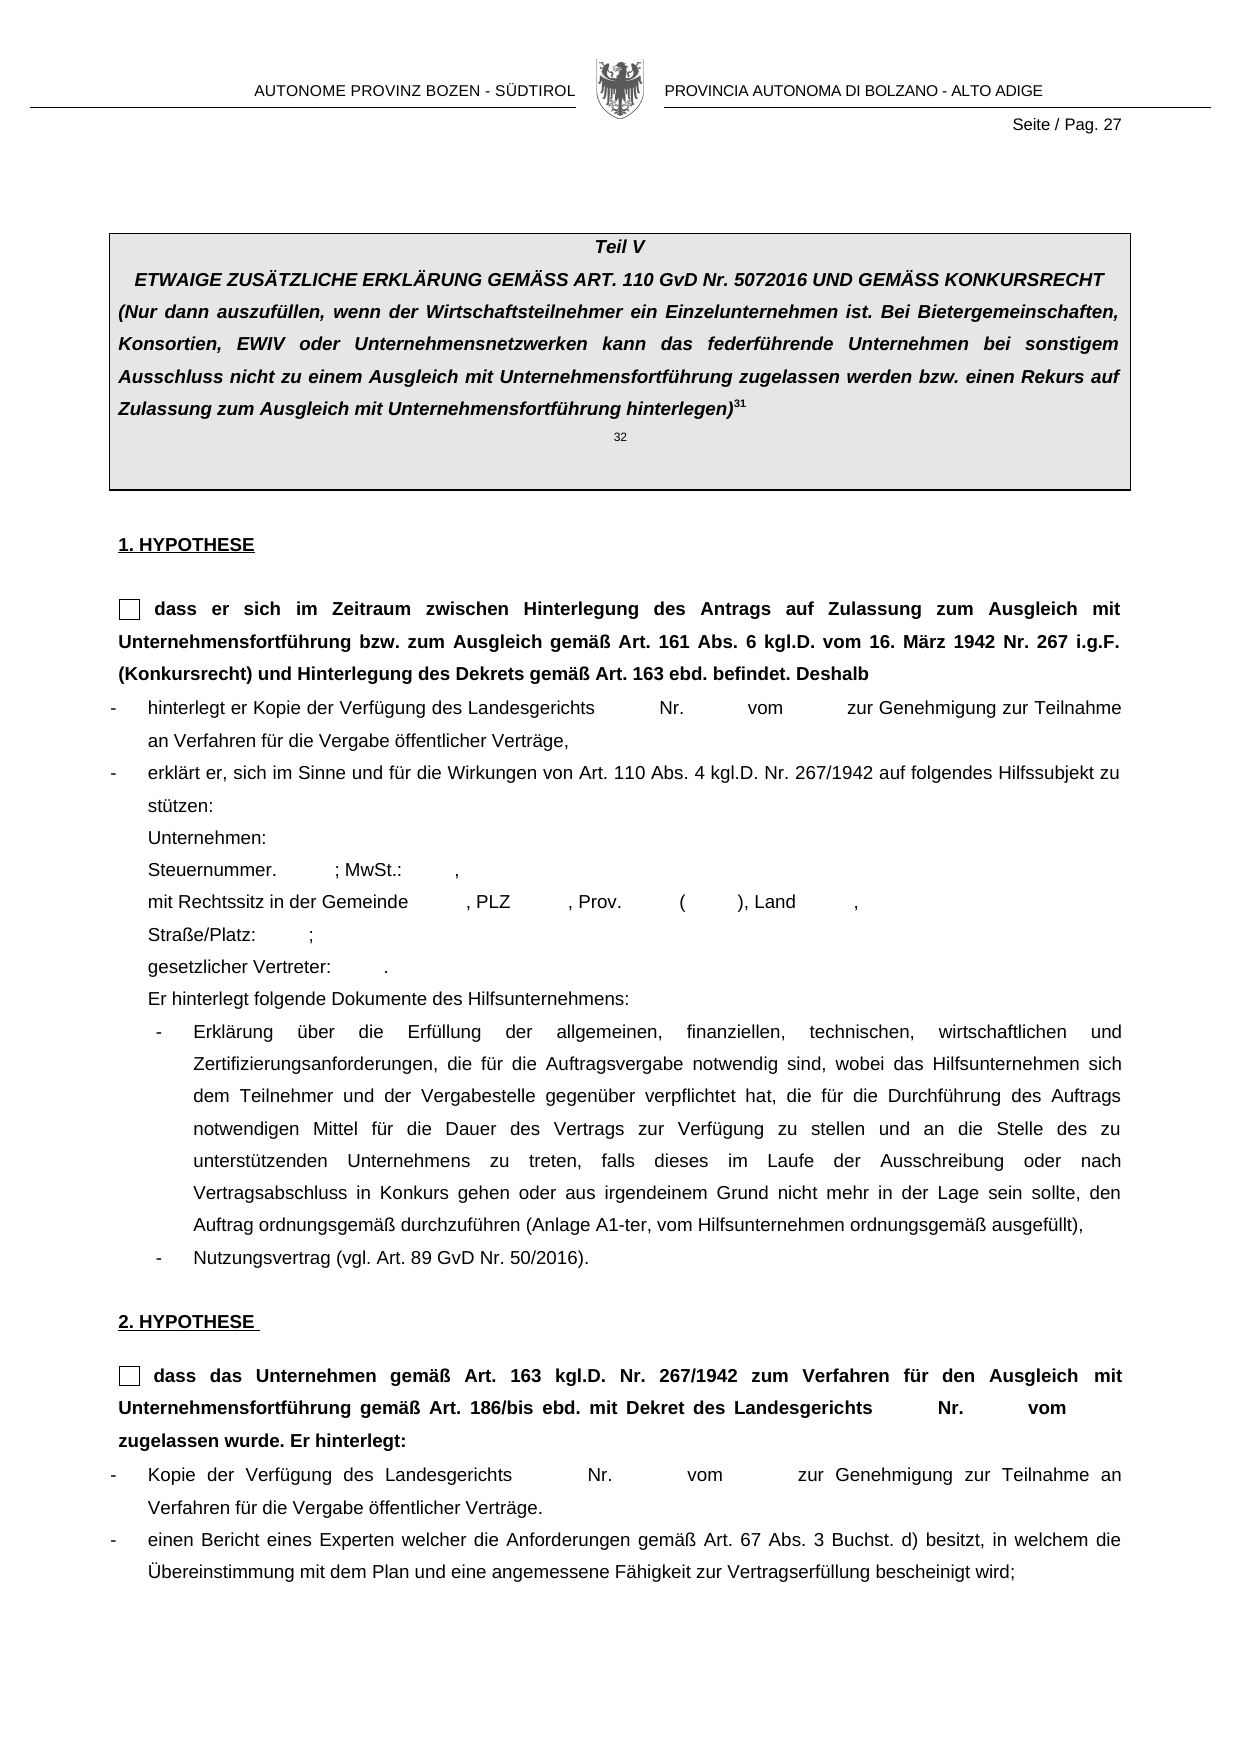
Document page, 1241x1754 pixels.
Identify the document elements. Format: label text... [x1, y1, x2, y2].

text 2. HYPOTHESE [118, 1311, 1122, 1333]
text dass er sich im Zeitraum zwischen Hinterlegung des Antrags auf Zulassung zum Ausgleich mit Unternehmensfortführung bzw. zum Ausgleich gemäß Art. 161 Abs. 6 kgl.D. vom 16. März 1942 Nr. 267 i.g.F. (Konkursrecht) und Hinterlegung des Dekrets gemäß Art. 163 ebd. befindet. Deshalb [118, 598, 1122, 684]
text Steuernummer. ; MwSt.: , [118, 859, 1122, 881]
text Er hinterlegt folgende Dokumente des Hilfsunternehmens: [118, 988, 1122, 1010]
text Teil V [110, 234, 1130, 258]
list Kopie der Verfügung des Landesgerichts Nr. vom zur Genehmigung zur Teilnahme an Verfahren für die Vergabe öffentlicher Verträge. [110, 1462, 1122, 1518]
list Erklärung über die Erfüllung der allgemeinen, finanziellen, technischen, wirtschaftlichen und Zertifizierungsanforderungen, die für die Auftragsvergabe notwendig sind, wobei das Hilfsunternehmen sich dem Teilnehmer und der Vergabestelle gegenüber verpflichtet hat, die für die Durchführung des Auftrags notwendigen Mittel für die Dauer des Vertrags zur Verfügung zu stellen und an die Stelle des zu unterstützenden Unternehmens zu treten, falls dieses im Laufe der Ausschreibung oder nach Vertragsabschluss in Konkurs gehen oder aus irgendeinem Grund nicht mehr in der Lage sein sollte, den Auftrag ordnungsgemäß durchzuführen (Anlage A1-ter, vom Hilfsunternehmen ordnungsgemäß ausgefüllt), [156, 1020, 1122, 1236]
text dass das Unternehmen gemäß Art. 163 kgl.D. Nr. 267/1942 zum Verfahren für den Ausgleich mit Unternehmensfortführung gemäß Art. 186/bis ebd. mit Dekret des Landesgerichts Nr. vom zugelassen wurde. Er hinterlegt: [118, 1365, 1122, 1451]
list einen Bericht eines Experten welcher die Anforderungen gemäß Art. 67 Abs. 3 Buchst. d) besitzt, in welchem die Übereinstimmung mit dem Plan und eine angemessene Fähigkeit zur Vertragserfüllung bescheinigt wird; [110, 1529, 1122, 1583]
text mit Rechtssitz in der Gemeinde , PLZ , Prov. ( ), Land , [118, 891, 1122, 913]
text Unternehmen: [148, 827, 1122, 848]
list hinterlegt er Kopie der Verfügung des Landesgerichts Nr. vom zur Genehmigung zur Teilnahme an Verfahren für die Vergabe öffentlicher Verträge, [110, 695, 1122, 751]
text 1. HYPOTHESE [118, 534, 1122, 555]
picture [596, 59, 644, 119]
text ETWAIGE ZUSÄTZLICHE ERKLÄRUNG GEMÄSS ART. 110 GvD Nr. 5072016 UND GEMÄSS KONKURSRECHT [110, 265, 1130, 290]
text (Nur dann auszufüllen, wenn der Wirtschaftsteilnehmer ein Einzelunternehmen ist. Bei Bietergemeinschaften, Konsortien, EWIV oder Unternehmensnetzwerken kann das federführende Unternehmen bei sonstigem Ausschluss nicht zu einem Ausgleich mit Unternehmensfortführung zugelassen werden bzw. einen Rekurs auf Zulassung zum Ausgleich mit Unternehmensfortführung hinterlegen) [110, 298, 1130, 419]
list Nutzungsvertrag (vgl. Art. 89 GvD Nr. 50/2016). [156, 1246, 1122, 1268]
text gesetzlicher Vertreter: . [118, 956, 1122, 977]
text Straße/Platz: ; [118, 923, 1122, 945]
list erklärt er, sich im Sinne und für die Wirkungen von Art. 110 Abs. 4 kgl.D. Nr. 267/1942 auf folgendes Hilfssubjekt zu stützen: [110, 762, 1122, 816]
